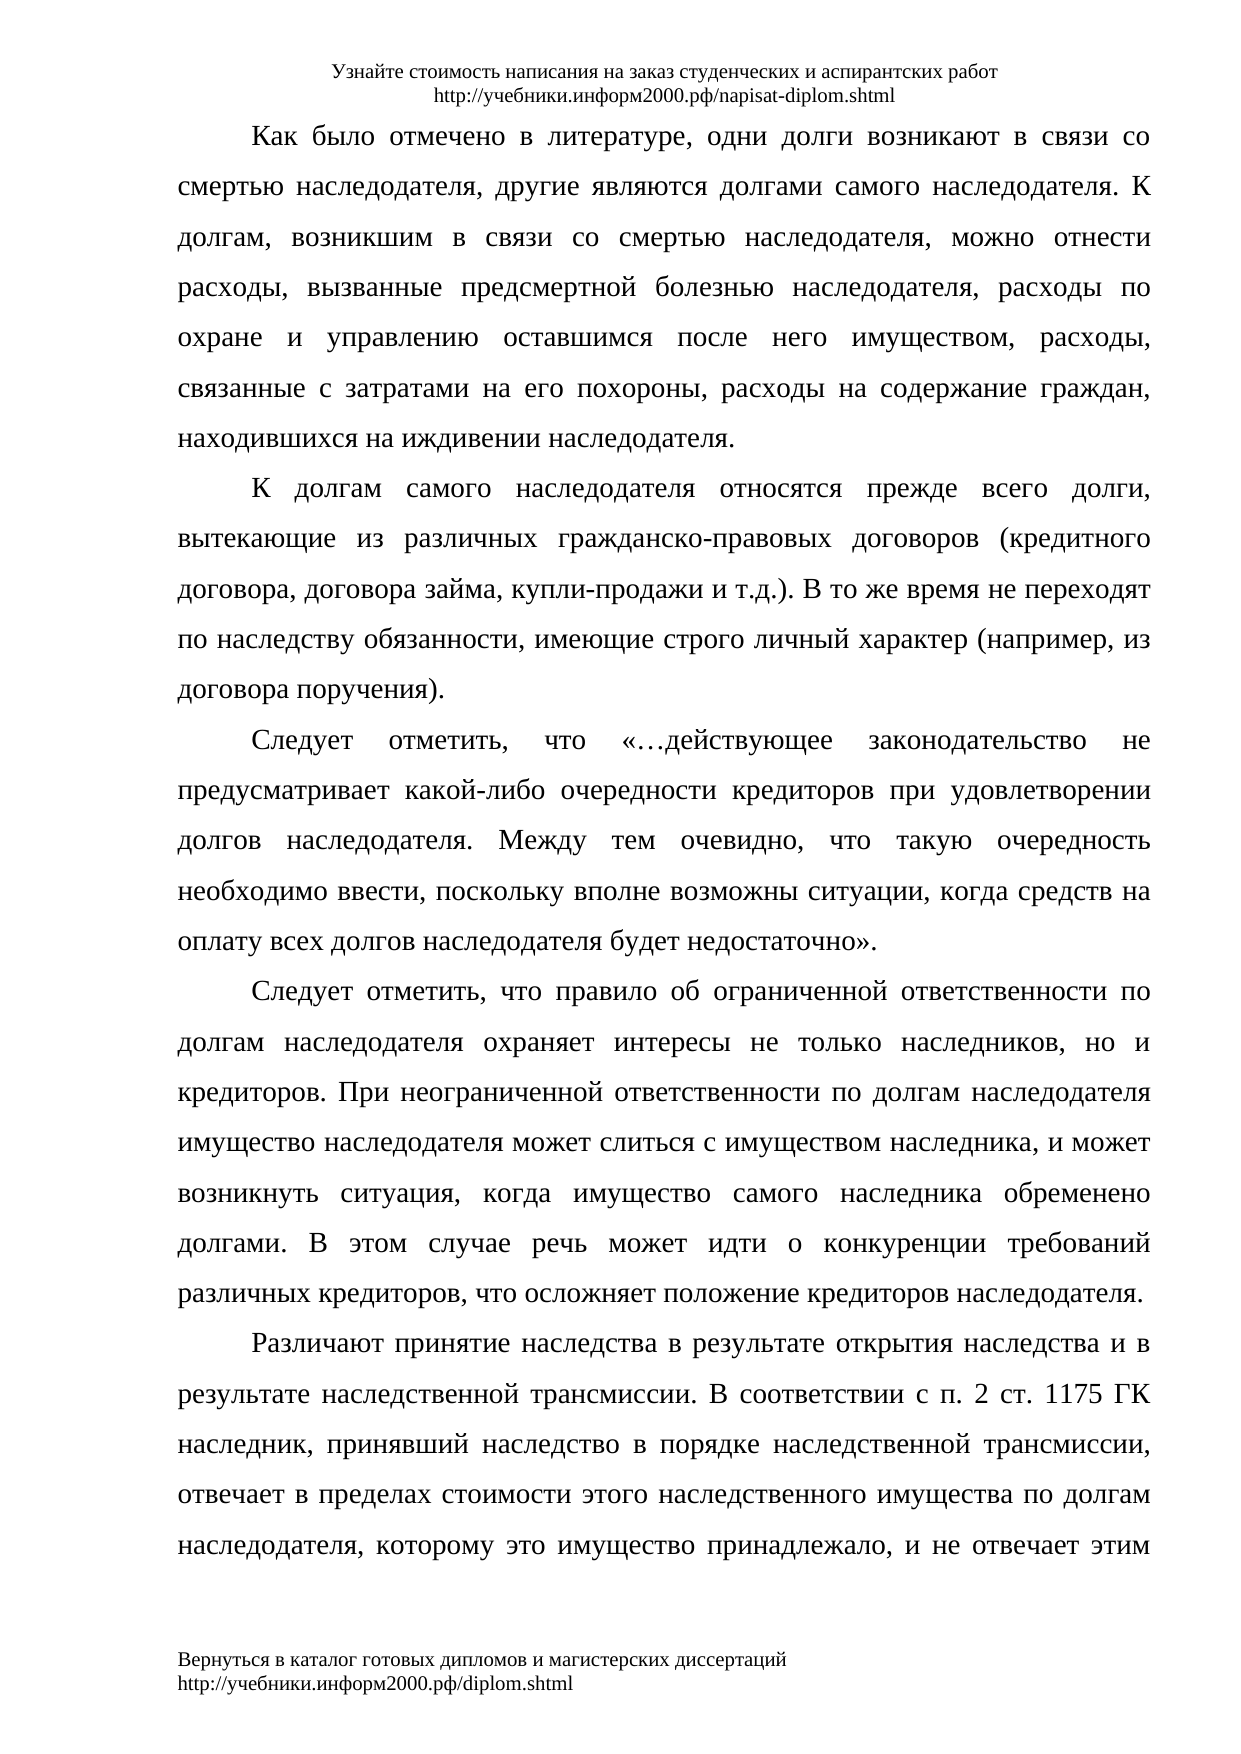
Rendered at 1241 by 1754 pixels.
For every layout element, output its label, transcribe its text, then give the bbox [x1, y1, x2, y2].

text Следует отметить, что «…действующее законодательство не предусматривает какой-либо очередности кредиторов при удовлетворении долгов наследодателя. Между тем очевидно, что такую очередность необходимо ввести, поскольку вполне возможны ситуации, когда средств на оплату всех долгов наследодателя будет недостаточно». [177, 722, 1152, 957]
text Как было отмечено в литературе, одни долги возникают в связи со смертью наследодателя, другие являются долгами самого наследодателя. К долгам, возникшим в связи со смертью наследодателя, можно отнести расходы, вызванные предсмертной болезнью наследодателя, расходы по охране и управлению оставшимся после него имуществом, расходы, связанные с затратами на его похороны, расходы на содержание граждан, находившихся на иждивении наследодателя. [177, 118, 1152, 453]
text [177, 1326, 1152, 1560]
text К долгам самого наследодателя относятся прежде всего долги, вытекающие из различных гражданско-правовых договоров (кредитного договора, договора займа, купли-продажи и т.д.). В то же время не переходят по наследству обязанности, имеющие строго личный характер (например, из договора поручения). [177, 470, 1152, 705]
text Следует отметить, что правило об ограниченной ответственности по долгам наследодателя охраняет интересы не только наследников, но и кредиторов. При неограниченной ответственности по долгам наследодателя имущество наследодателя может слиться с имуществом наследника, и может возникнуть ситуация, когда имущество самого наследника обременено долгами. В этом случае речь может идти о конкуренции требований различных кредиторов, что осложняет положение кредиторов наследодателя. [177, 973, 1152, 1309]
